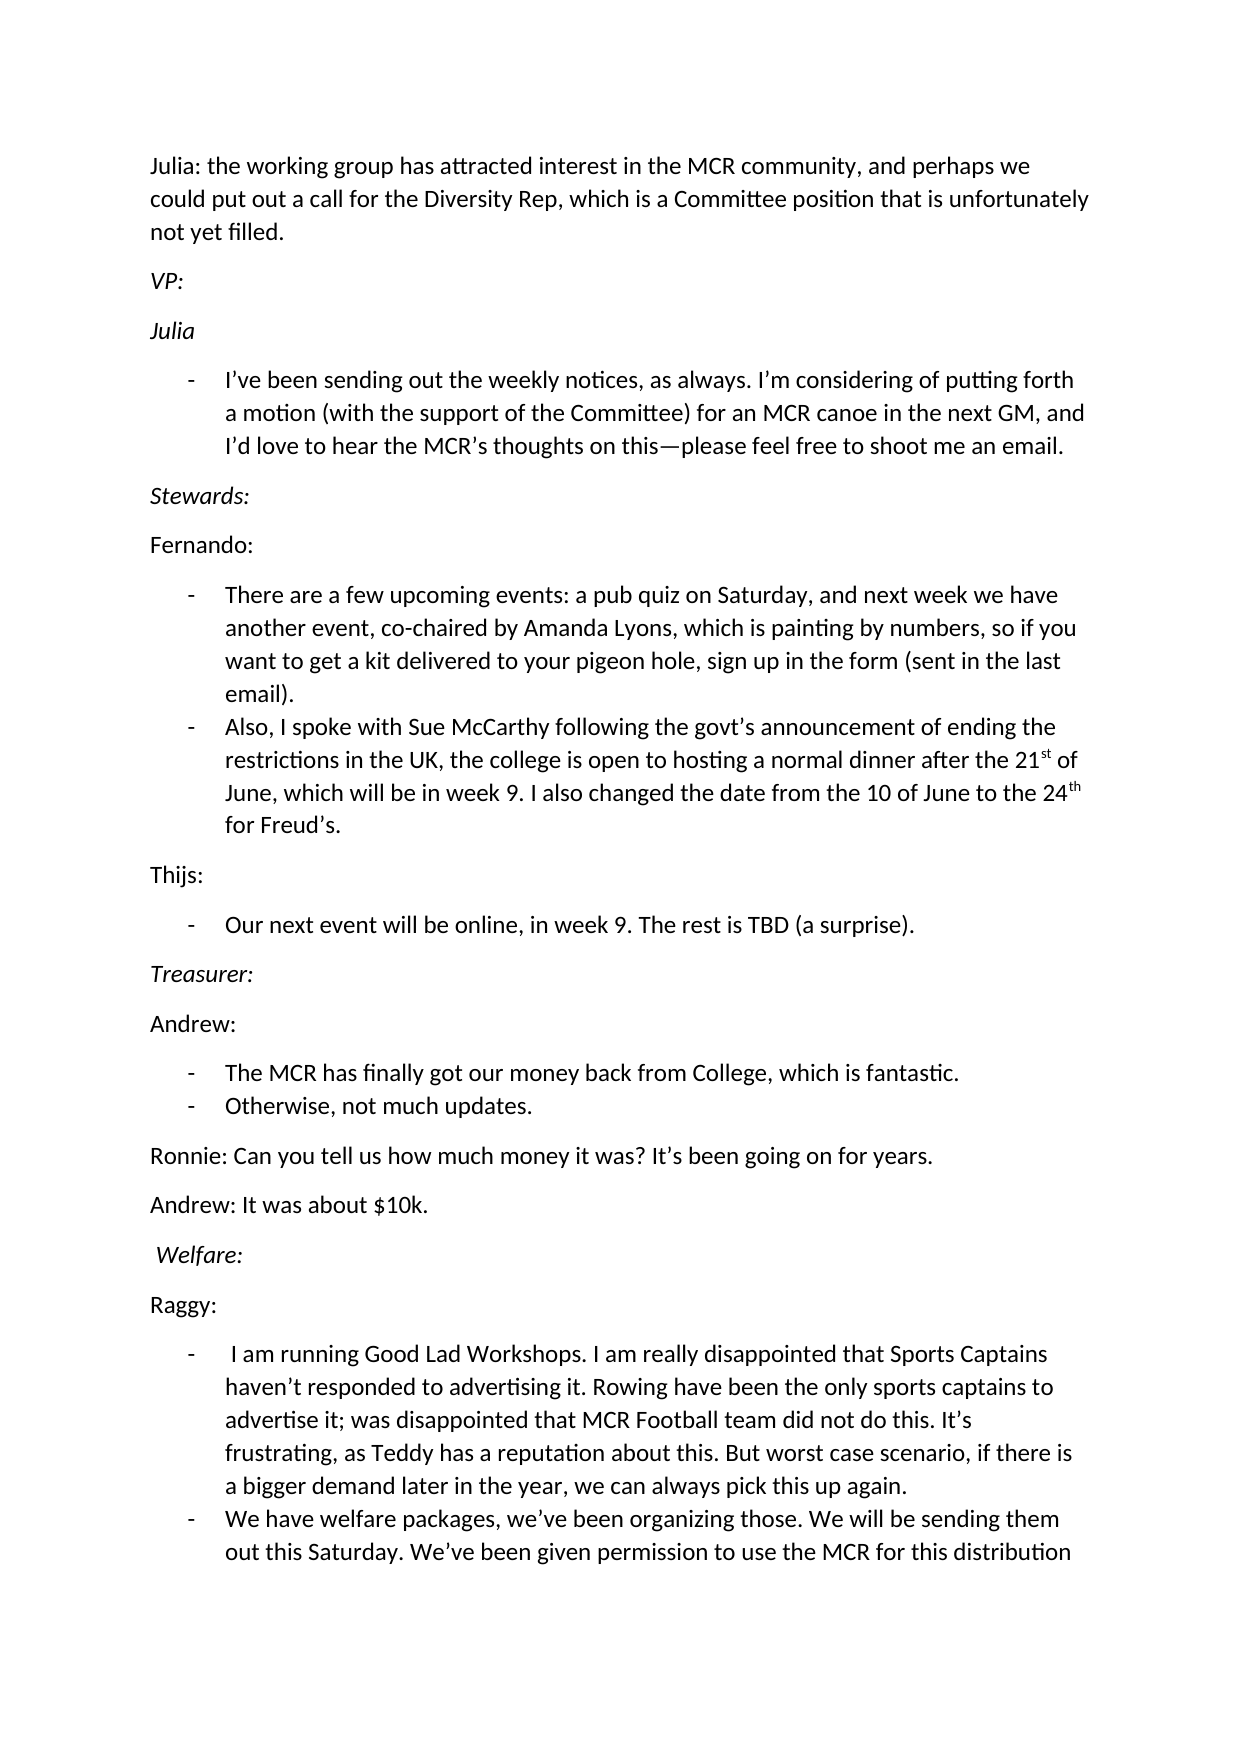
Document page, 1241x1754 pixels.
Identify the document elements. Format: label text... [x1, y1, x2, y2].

text Julia: the working group has attracted interest in the MCR community, and perhaps we could put out a call for the Diversity Rep, which is a Committee position that is unfortunately not yet filled. [150, 150, 1090, 246]
text Andrew: It was about $10k. [150, 1189, 1090, 1220]
text Raggy: [150, 1289, 1090, 1319]
text Treasurer: [150, 958, 1090, 989]
text Ronnie: Can you tell us how much money it was? It’s been going on for years. [150, 1140, 1090, 1171]
list Our next event will be online, in week 9. The rest is TBD (a surprise). [187, 909, 1090, 939]
text Stewards: [150, 480, 1090, 511]
text VP: [150, 265, 1090, 296]
text Thijs: [150, 859, 1090, 890]
list Otherwise, not much updates. [187, 1090, 1090, 1121]
text Andrew: [150, 1008, 1090, 1038]
text Julia [150, 315, 1090, 346]
text Welfare: [150, 1239, 1090, 1270]
list The MCR has finally got our money back from College, which is fantastic. [187, 1057, 1090, 1088]
list I’ve been sending out the weekly notices, as always. I’m considering of putting forth a motion (with the support of the Committee) for an MCR canoe in the next GM, and I’d love to hear the MCR’s thoughts on this—please feel free to shoot me an email. [187, 364, 1090, 461]
text Fernando: [150, 529, 1090, 560]
list Also, I spoke with Sue McCarthy following the govt’s announcement of ending the restrictions in the UK, the college is open to hosting a normal dinner after the 21st of June, which will be in week 9. I also changed the date from the 10 of June to the 24th for Freud’s. [187, 711, 1090, 840]
list I am running Good Lad Workshops. I am really disappointed that Sports Captains haven’t responded to advertising it. Rowing have been the only sports captains to advertise it; was disappointed that MCR Football team did not do this. It’s frustrating, as Teddy has a reputation about this. But worst case scenario, if there is a bigger demand later in the year, we can always pick this up again. [187, 1338, 1090, 1501]
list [187, 1503, 1090, 1566]
list There are a few upcoming events: a pub quiz on Saturday, and next week we have another event, co-chaired by Amanda Lyons, which is painting by numbers, so if you want to get a kit delivered to your pigeon hole, sign up in the form (sent in the last email). [187, 579, 1090, 708]
